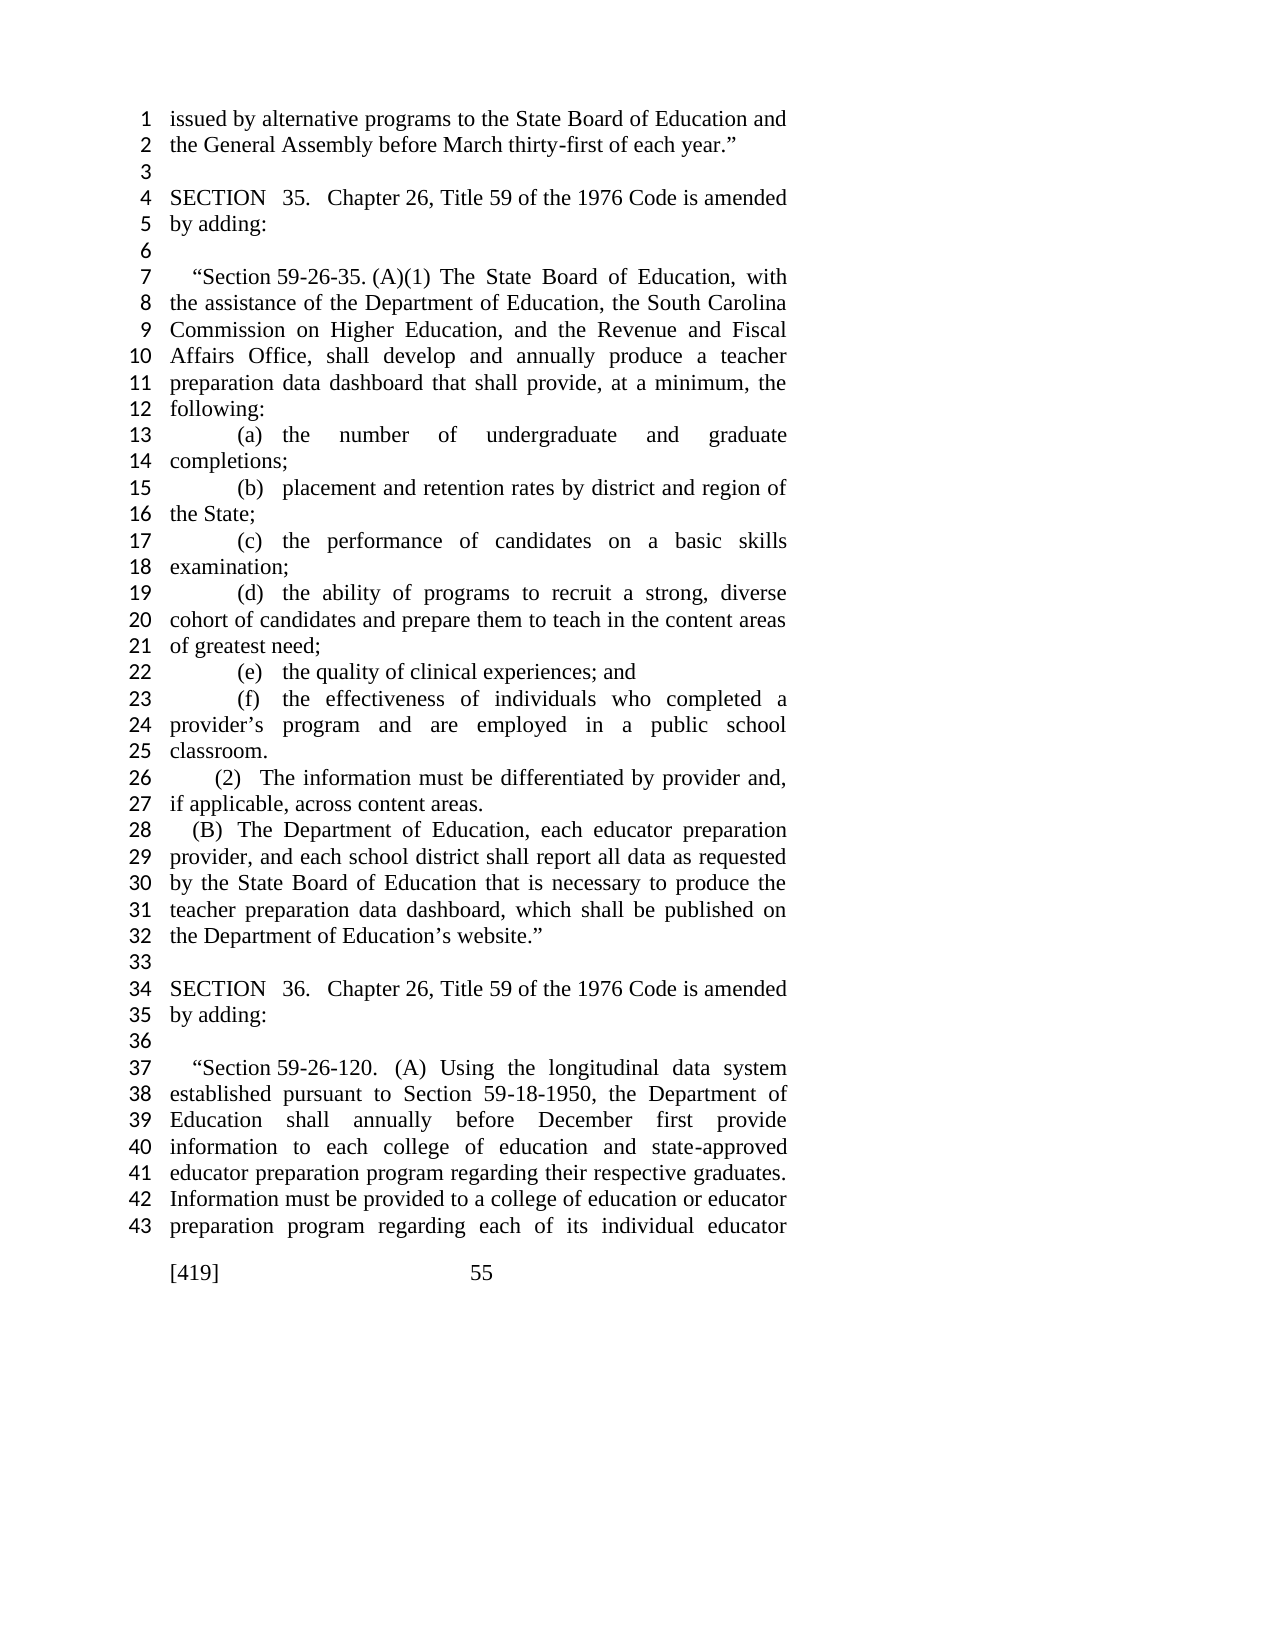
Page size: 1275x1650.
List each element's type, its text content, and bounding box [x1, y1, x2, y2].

text (a) the number of undergraduate and graduate completions; [169, 421, 787, 474]
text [169, 1054, 787, 1238]
text (f) the effectiveness of individuals who completed a provider’s program and are employed in a public school classroom. [169, 685, 787, 764]
text SECTION 36. Chapter 26, Title 59 of the 1976 Code is amended by adding: [169, 975, 787, 1027]
text (B) The Department of Education, each educator preparation provider, and each school district shall report all data as requested by the State Board of Education that is necessary to produce the teacher preparation data dashboard, which shall be published on the Department of Education’s website.” [169, 817, 787, 948]
text “Section 59-26-35. (A)(1) The State Board of Education, with the assistance of the Department of Education, the South Carolina Commission on Higher Education, and the Revenue and Fiscal Affairs Office, shall develop and annually produce a teacher preparation data dashboard that shall provide, at a minimum, the following: [169, 263, 787, 421]
text (2) The information must be differentiated by provider and, if applicable, across content areas. [169, 764, 787, 817]
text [169, 105, 787, 158]
text (b) placement and retention rates by district and region of the State; [169, 474, 787, 527]
text (e) the quality of clinical experiences; and [169, 658, 787, 685]
text (d) the ability of programs to recruit a strong, diverse cohort of candidates and prepare them to teach in the content areas of greatest need; [169, 579, 787, 658]
text SECTION 35. Chapter 26, Title 59 of the 1976 Code is amended by adding: [169, 184, 787, 237]
text (c) the performance of candidates on a basic skills examination; [169, 527, 787, 579]
